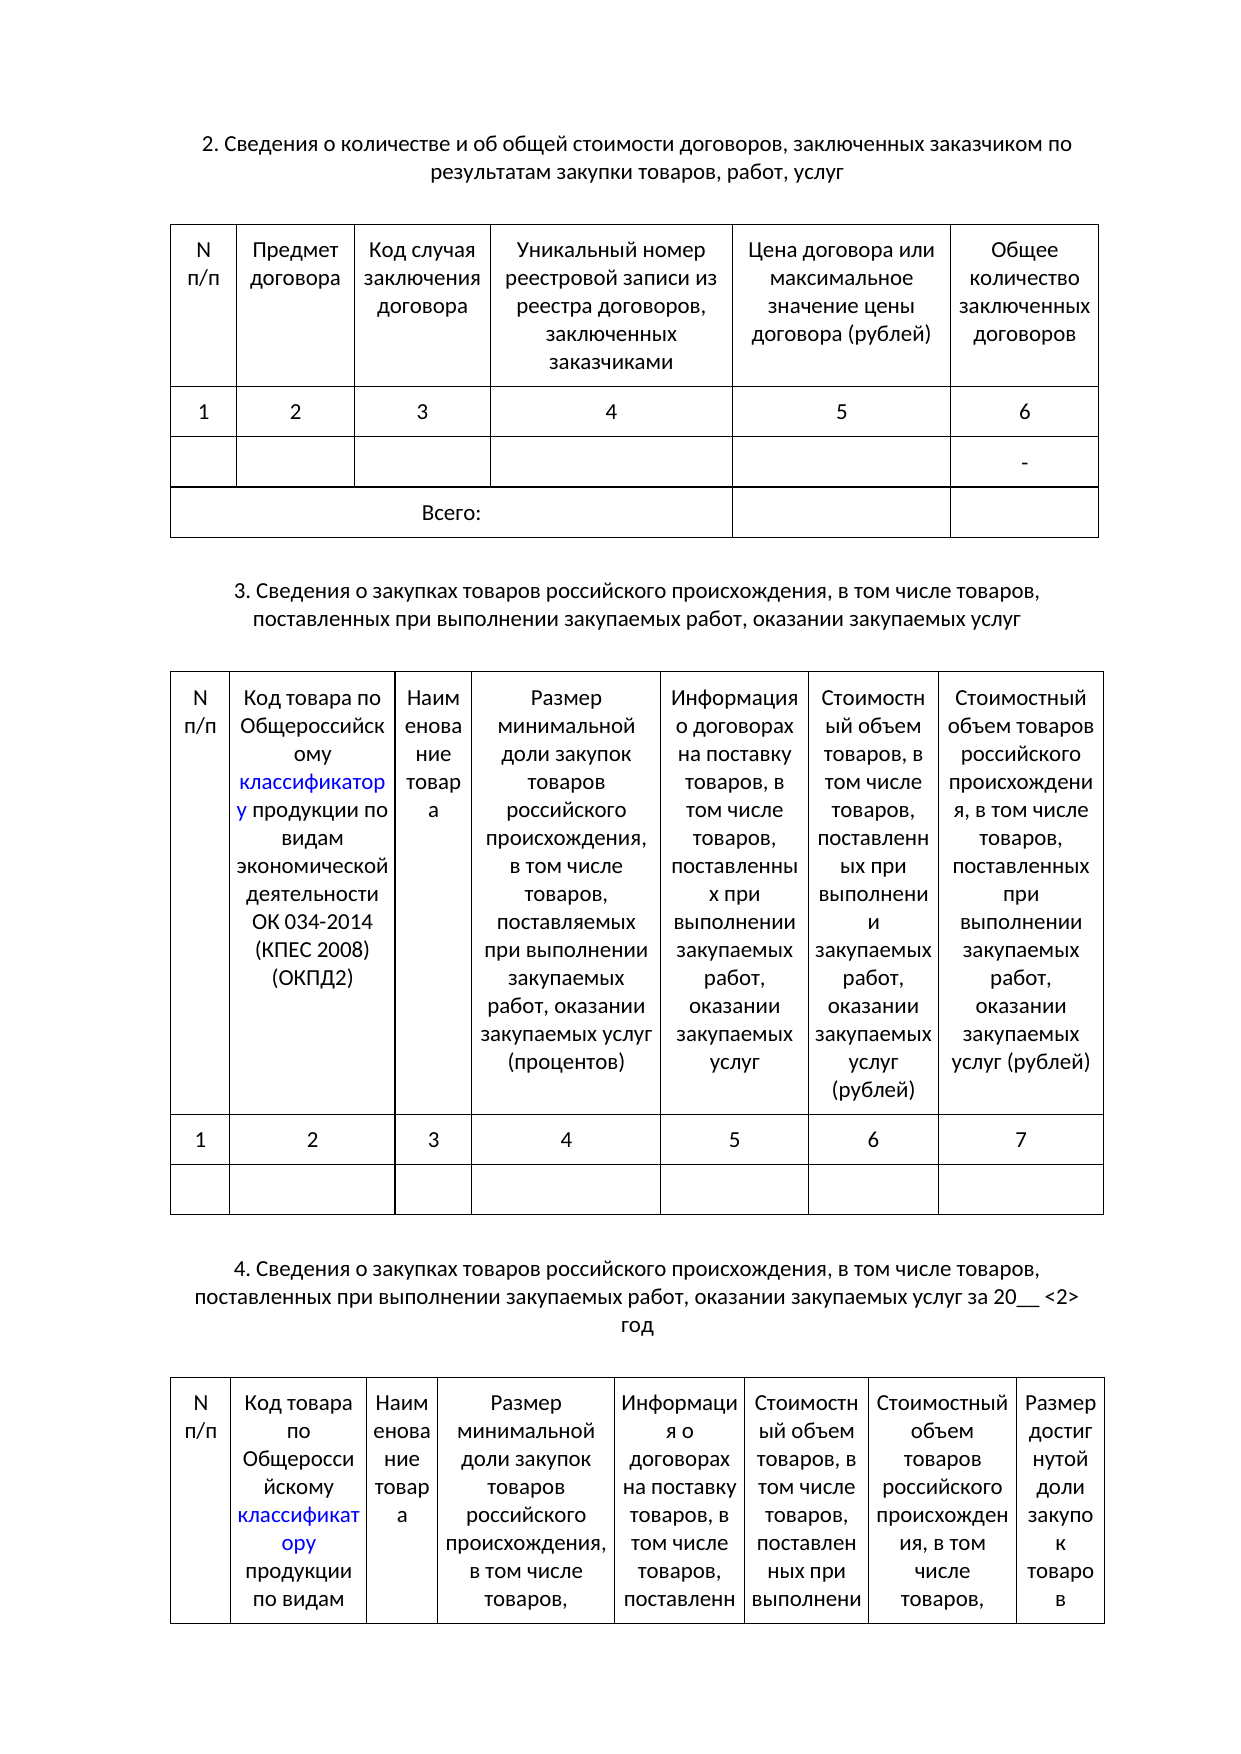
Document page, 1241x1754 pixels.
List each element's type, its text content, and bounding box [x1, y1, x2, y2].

table_cell 3 [355, 387, 490, 436]
table_cell 6 [951, 387, 1098, 436]
table_header Предмет договора [237, 225, 354, 386]
table_header Наименование товара [367, 1378, 437, 1623]
table_header N п/п [171, 225, 236, 386]
table_cell [355, 437, 490, 486]
table_cell 1 [171, 387, 236, 436]
table_cell 4 [472, 1115, 660, 1164]
table_header 4. Сведения о закупках товаров российского происхождения, в том числе товаров, поставленных при выполнении закупаемых работ, оказании закупаемых услуг за 20__ <2> год [171, 1244, 1104, 1349]
table_cell [733, 488, 950, 537]
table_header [745, 1378, 868, 1623]
table_cell [237, 437, 354, 486]
table_cell [171, 437, 236, 486]
table_header N п/п [171, 1378, 230, 1623]
table_cell [733, 437, 950, 486]
table_cell [951, 488, 1098, 537]
table_cell Всего: [171, 488, 732, 537]
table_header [869, 1378, 1016, 1623]
table_cell - [951, 437, 1098, 486]
table_cell 1 [171, 1115, 229, 1164]
table_cell 2 [237, 387, 354, 436]
table_header N п/п [171, 672, 229, 1114]
table_header Код товара по Общероссийскому классификатору продукции по видам экономической деятельности ОК 034-2014 (КПЕС 2008) (ОКПД2) [230, 672, 394, 1114]
table_cell 4 [491, 387, 732, 436]
table_cell 5 [733, 387, 950, 436]
table_cell [472, 1165, 660, 1214]
table_cell [171, 1165, 229, 1214]
table_cell 7 [939, 1115, 1103, 1164]
table_header 2. Сведения о количестве и об общей стоимости договоров, заключенных заказчиком по результатам закупки товаров, работ, услуг [171, 118, 1104, 195]
table_header Наименование товара [396, 672, 471, 1114]
table_cell [809, 1165, 938, 1214]
table_cell 6 [809, 1115, 938, 1164]
table_header Общее количество заключенных договоров [951, 225, 1098, 386]
table_cell [661, 1165, 808, 1214]
table_cell 2 [230, 1115, 394, 1164]
table_header Уникальный номер реестровой записи из реестра договоров, заключенных заказчиками [491, 225, 732, 386]
table_header Информация о договорах на поставку товаров, в том числе товаров, поставленных при выполнении закупаемых работ, оказании закупаемых услуг [661, 672, 808, 1114]
table_cell [230, 1165, 394, 1214]
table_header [231, 1378, 366, 1623]
table_cell 5 [661, 1115, 808, 1164]
table_cell 3 [396, 1115, 471, 1164]
table_cell [491, 437, 732, 486]
table_header Стоимостный объем товаров, в том числе товаров, поставленных при выполнении закупаемых работ, оказании закупаемых услуг (рублей) [809, 672, 938, 1114]
table_cell [939, 1165, 1103, 1214]
table_header Код случая заключения договора [355, 225, 490, 386]
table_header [438, 1378, 614, 1623]
table_cell [396, 1165, 471, 1214]
table_header Цена договора или максимальное значение цены договора (рублей) [733, 225, 950, 386]
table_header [1017, 1378, 1104, 1623]
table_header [615, 1378, 744, 1623]
table_header 3. Сведения о закупках товаров российского происхождения, в том числе товаров, поставленных при выполнении закупаемых работ, оказании закупаемых услуг [171, 566, 1104, 643]
